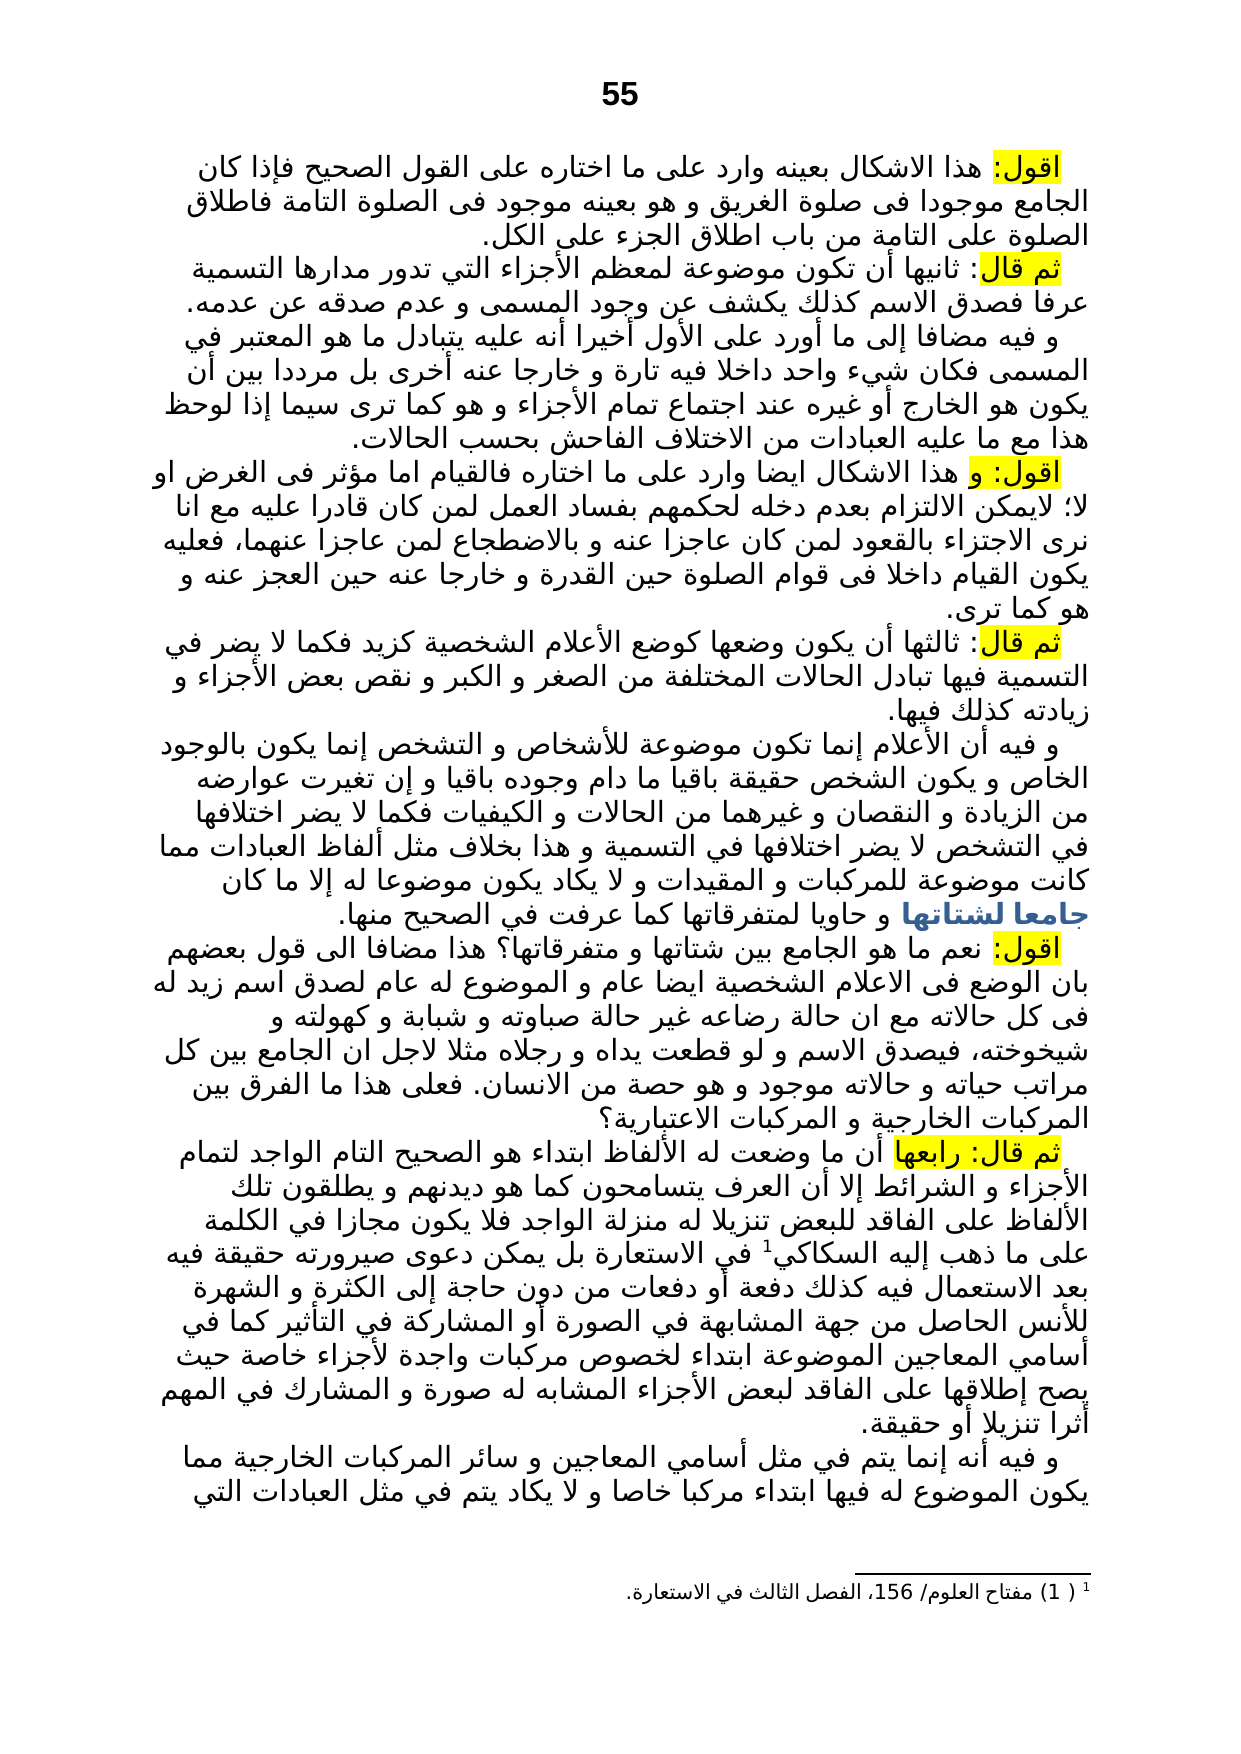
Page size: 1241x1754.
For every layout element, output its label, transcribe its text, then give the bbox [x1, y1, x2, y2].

text و فيه مضافا إلى ما أورد على الأول أخيرا أنه عليه يتبادل ما هو المعتبر في المسمى فكان شي‏ء واحد داخلا فيه تارة و خارجا عنه أخرى بل مرددا بين أن يكون هو الخارج أو غيره عند اجتماع تمام الأجزاء و هو كما ترى سيما إذا لوحظ هذا مع ما عليه العبادات من الاختلاف الفاحش بحسب الحالات. [150, 320, 1090, 456]
text ثم قال: ثانيها أن تكون موضوعة لمعظم الأجزاء التي تدور مدارها التسمية عرفا فصدق الاسم كذلك يكشف عن وجود المسمى و عدم صدقه عن عدمه. [150, 252, 1090, 320]
text اقول: نعم ما هو الجامع بین شتاتها و متفرقاتها؟ هذا مضافا الی قول بعضهم بان الوضع فی الاعلام الشخصیة ایضا عام و الموضوع له عام لصدق اسم زید له فی کل حالاته مع ان حالة رضاعه غیر حالة صباوته و شبابة و کهولته و شیخوخته، فیصدق الاسم و لو قطعت یداه و رجلاه مثلا لاجل ان الجامع بین کل مراتب حیاته و حالاته موجود و هو حصة من الانسان. فعلی هذا ما الفرق بین المرکبات الخارجیة و المرکبات الاعتباریة؟ [150, 931, 1090, 1135]
text و فيه أن الأعلام إنما تكون موضوعة للأشخاص و التشخص إنما يكون بالوجود الخاص و يكون الشخص حقيقة باقيا ما دام وجوده باقيا و إن تغيرت عوارضه من الزيادة و النقصان و غيرهما من الحالات و الكيفيات فكما لا يضر اختلافها في التشخص لا يضر اختلافها في التسمية و هذا بخلاف مثل ألفاظ العبادات مما كانت موضوعة للمركبات و المقيدات و لا يكاد يكون موضوعا له إلا ما كان جامعا لشتاتها و حاويا لمتفرقاتها كما عرفت في الصحيح منها. [150, 727, 1090, 931]
text ثم قال: رابعها أن ما وضعت له الألفاظ ابتداء هو الصحيح التام الواجد لتمام الأجزاء و الشرائط إلا أن العرف يتسامحون كما هو ديدنهم و يطلقون تلك الألفاظ على الفاقد للبعض تنزيلا له منزلة الواجد فلا يكون مجازا في الكلمة على ما ذهب إليه السكاكي‏ في الاستعارة بل يمكن دعوى صيرورته حقيقة فيه بعد الاستعمال فيه كذلك دفعة أو دفعات من دون حاجة إلى الكثرة و الشهرة للأنس الحاصل من جهة المشابهة في الصورة أو المشاركة في التأثير كما في أسامي المعاجين الموضوعة ابتداء لخصوص مركبات واجدة لأجزاء خاصة حيث يصح إطلاقها على الفاقد لبعض الأجزاء المشابه له صورة و المشارك في المهم أثرا تنزيلا أو حقيقة. [150, 1135, 1090, 1441]
text ثم قال: ثالثها أن يكون وضعها كوضع الأعلام الشخصية كزيد فكما لا يضر في التسمية فيها تبادل الحالات المختلفة من الصغر و الكبر و نقص بعض الأجزاء و زيادته كذلك فيها. [150, 625, 1090, 727]
text اقول: و هذا الاشکال ایضا وارد علی ما اختاره فالقیام اما مؤثر فی الغرض او لا؛ لایمکن الالتزام بعدم دخله لحکمهم بفساد العمل لمن کان قادرا علیه مع انا نری الاجتزاء بالقعود لمن کان عاجزا عنه و بالاضطجاع لمن عاجزا عنهما، فعلیه یکون القیام داخلا فی قوام الصلوة حین القدرة و خارجا عنه حین العجز عنه و هو کما تری. [150, 456, 1090, 625]
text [150, 1441, 1090, 1508]
text اقول: هذا الاشکال بعینه وارد علی ما اختاره علی القول الصحیح فإذا کان الجامع موجودا فی صلوة الغریق و هو بعینه موجود فی الصلوة التامة فاطلاق الصلوة علی التامة من باب اطلاق الجزء علی الکل. [150, 150, 1090, 252]
